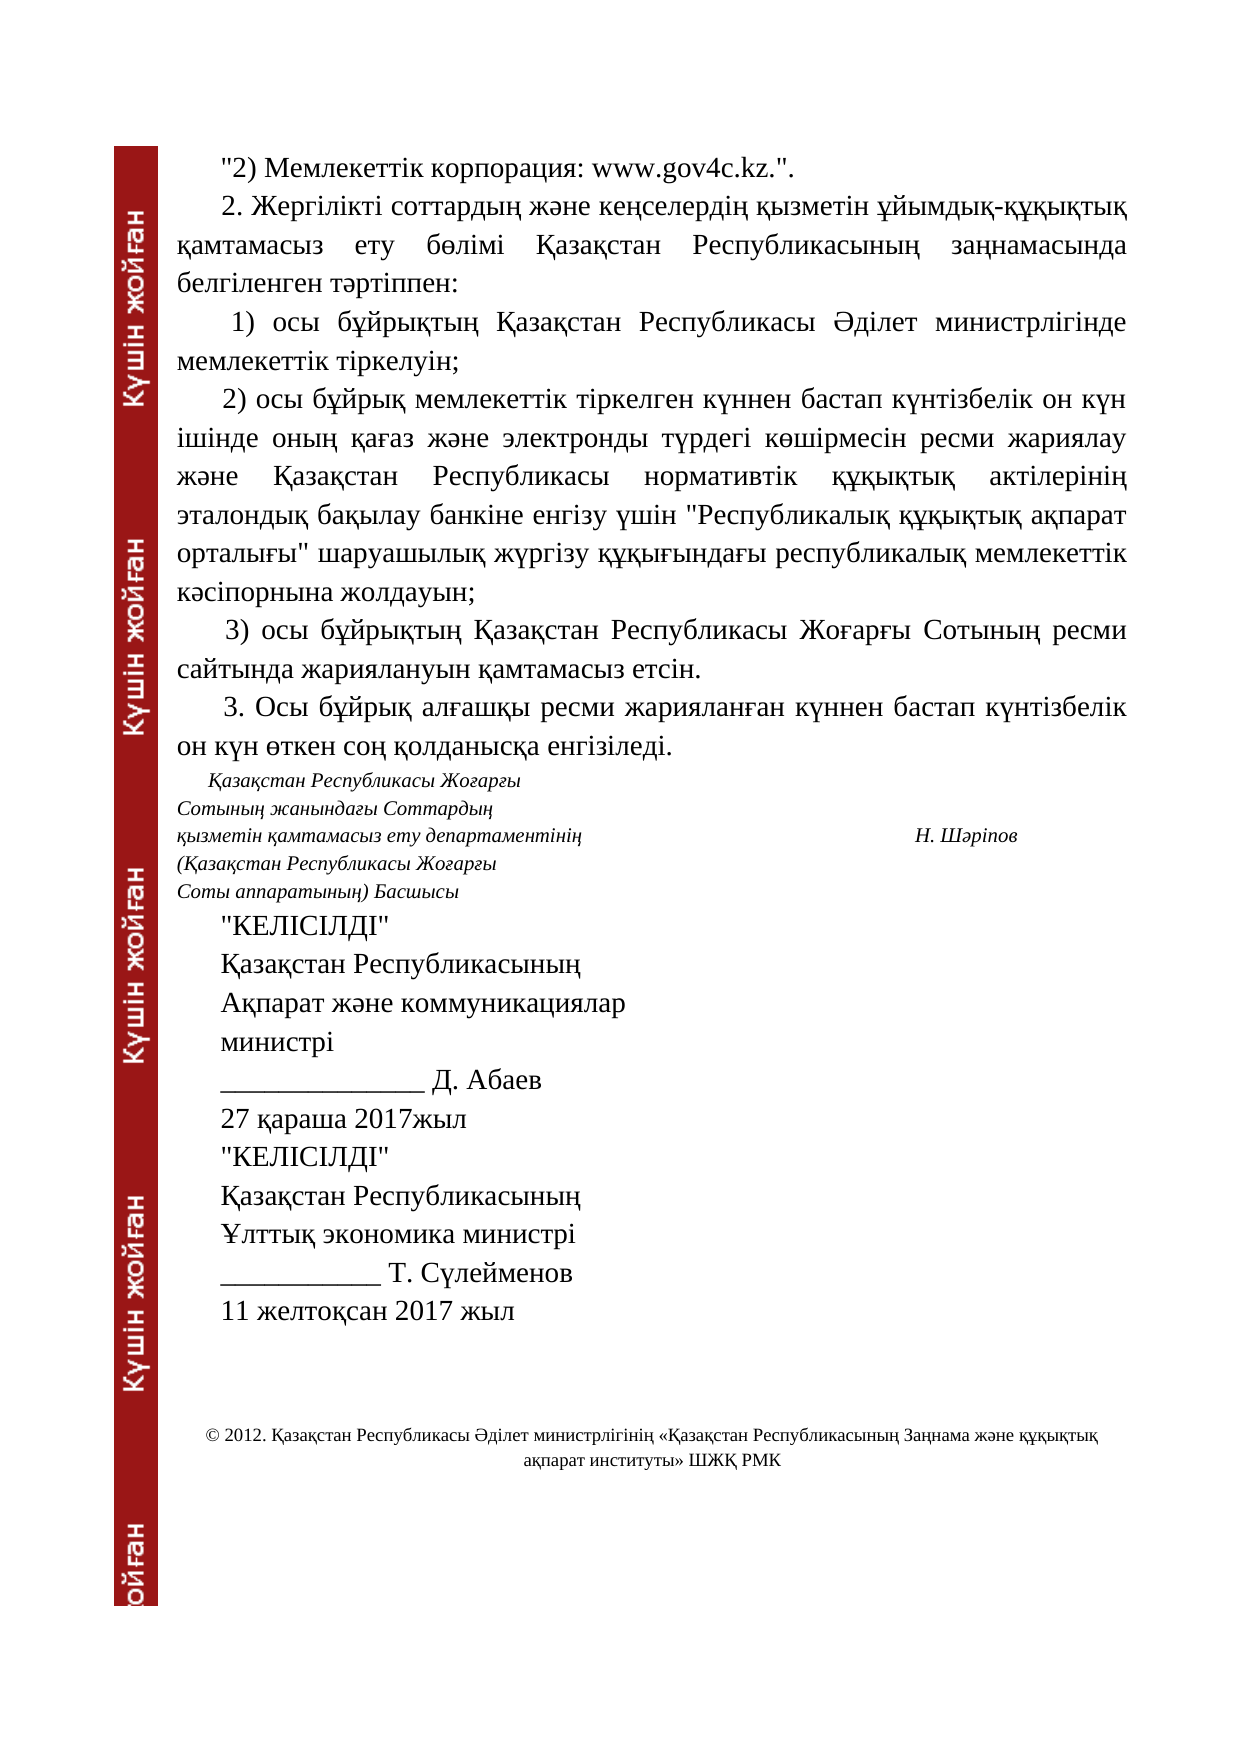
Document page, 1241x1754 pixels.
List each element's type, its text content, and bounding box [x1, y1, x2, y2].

text ______________ Д. Абаев [112, 1062, 1128, 1096]
picture [114, 1057, 158, 1062]
table_header Қазақстан Республикасы Жоғарғы Сотының жанындағы Соттардың қызметін қамтамасыз ету департаментінің (Қазақстан Республикасы Жоғарғы Соты аппаратының) Басшысы [101, 767, 913, 908]
picture [114, 1250, 158, 1255]
picture [114, 1134, 158, 1139]
picture [114, 299, 158, 304]
text "КЕЛІСІЛДІ" [112, 1139, 1128, 1173]
picture [114, 183, 158, 188]
text 27 қараша 2017жыл [112, 1101, 1128, 1134]
picture [114, 1288, 158, 1293]
text Қазақстан Республикасының [112, 1178, 1128, 1211]
picture [114, 980, 158, 985]
text Ақпарат және коммуникациялар [112, 985, 1128, 1019]
picture [114, 1096, 158, 1101]
text "КЕЛІСІЛДІ" [112, 908, 1128, 942]
text 3. Осы бұйрық алғашқы ресми жарияланған күннен бастап күнтізбелік он күн өткен соң қолданысқа енгізіледі. [112, 689, 1128, 762]
picture [114, 1327, 158, 1424]
text Қазақстан Республикасының [112, 947, 1128, 980]
text "2) Мемлекеттік корпорация: www.gov4с.kz.". [112, 150, 1128, 183]
text министрі [112, 1024, 1128, 1057]
picture [114, 1019, 158, 1024]
text 2. Жергілікті соттардың және кеңселердің қызметін ұйымдық-құқықтық қамтамасыз ету бөлімі Қазақстан Республикасының заңнамасында белгіленген тәртіппен: [112, 188, 1128, 299]
picture [114, 942, 158, 947]
picture [114, 146, 158, 150]
table_header Н. Шәріпов [913, 767, 1240, 908]
text 11 желтоқсан 2017 жыл [112, 1293, 1128, 1327]
text ___________ Т. Сүлейменов [112, 1255, 1128, 1288]
picture [114, 684, 158, 689]
picture [114, 1211, 158, 1216]
text Ұлттық экономика министрі [112, 1216, 1128, 1250]
text 1) осы бұйрықтың Қазақстан Республикасы Әділет министрлігінде мемлекеттік тіркелуін; [112, 304, 1128, 376]
picture [114, 607, 158, 612]
picture [114, 762, 158, 767]
text 2) осы бұйрық мемлекеттік тіркелген күннен бастап күнтізбелік он күн ішінде оның қағаз және электронды түрдегі көшірмесін ресми жариялау және Қазақстан Республикасы нормативтік құқықтық актілерінің эталондық бақылау банкіне енгізу үшін "Республикалық құқықтық ақпарат орталығы" шаруашылық жүргізу құқығындағы республикалық мемлекеттік кәсіпорнына жолдауын; [112, 381, 1128, 607]
picture [114, 1173, 158, 1178]
picture [114, 1470, 158, 1606]
picture [114, 376, 158, 381]
text 3) осы бұйрықтың Қазақстан Республикасы Жоғарғы Сотының ресми сайтында жариялануын қамтамасыз етсін. [112, 612, 1128, 684]
text © 2012. Қазақстан Республикасы Әділет министрлігінің «Қазақстан Республикасының Заңнама және құқықтық ақпарат институты» ШЖҚ РМК [112, 1424, 1128, 1470]
